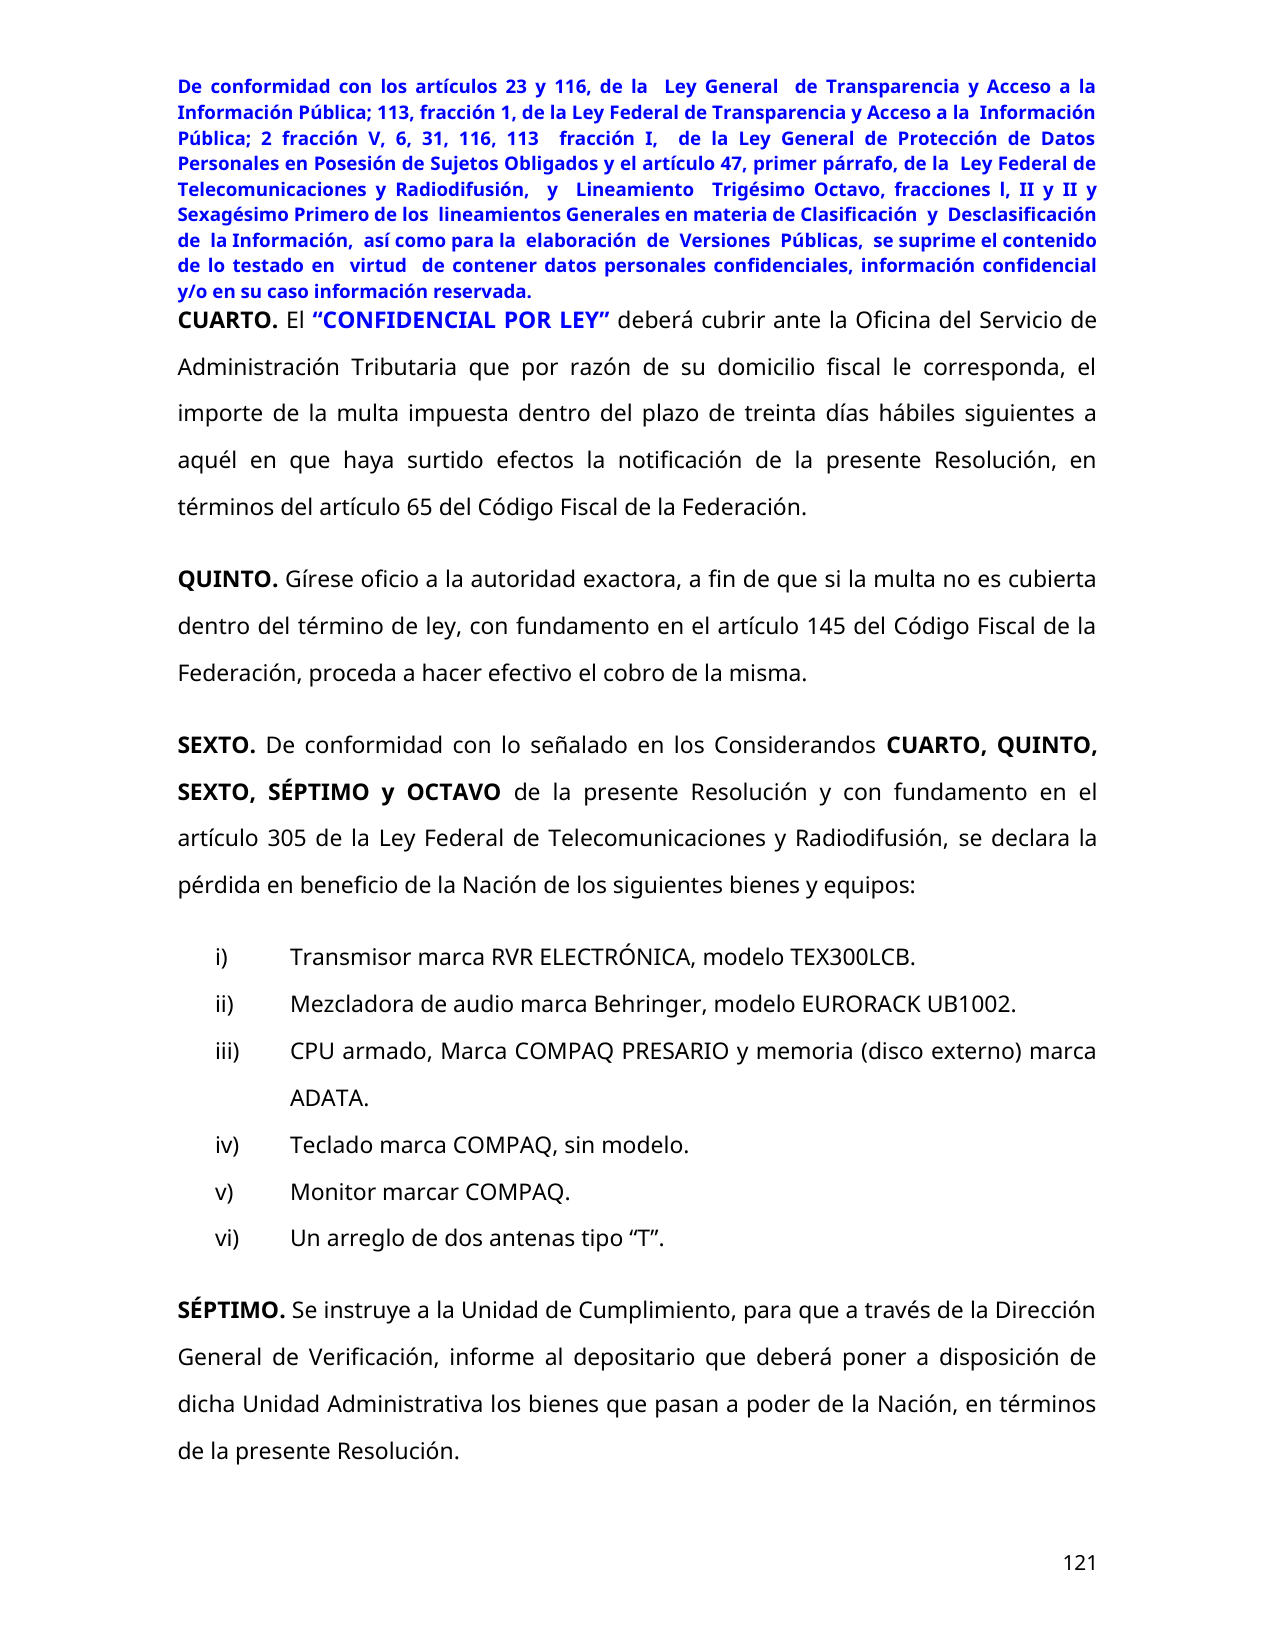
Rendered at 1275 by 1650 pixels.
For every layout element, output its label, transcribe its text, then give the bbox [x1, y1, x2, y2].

list Transmisor marca RVR ELECTRÓNICA, modelo TEX300LCB. [215, 941, 1098, 972]
list CPU armado, Marca COMPAQ PRESARIO y memoria (disco externo) marca ADATA. [215, 1035, 1098, 1113]
list Teclado marca COMPAQ, sin modelo. [215, 1128, 1098, 1160]
list Monitor marcar COMPAQ. [215, 1175, 1098, 1207]
text SEXTO. De conformidad con lo señalado en los Considerandos CUARTO, QUINTO, SEXTO, SÉPTIMO y OCTAVO de la presente Resolución y con fundamento en el artículo 305 de la Ley Federal de Telecomunicaciones y Radiodifusión, se declara la pérdida en beneficio de la Nación de los siguientes bienes y equipos: [177, 728, 1098, 900]
text SÉPTIMO. Se instruye a la Unidad de Cumplimiento, para que a través de la Dirección General de Verificación, informe al depositario que deberá poner a disposición de dicha Unidad Administrativa los bienes que pasan a poder de la Nación, en términos de la presente Resolución. [177, 1294, 1098, 1466]
text CUARTO. El “CONFIDENCIAL POR LEY” deberá cubrir ante la Oficina del Servicio de Administración Tributaria que por razón de su domicilio fiscal le corresponda, el importe de la multa impuesta dentro del plazo de treinta días hábiles siguientes a aquél en que haya surtido efectos la notificación de la presente Resolución, en términos del artículo 65 del Código Fiscal de la Federación. [177, 303, 1098, 522]
list Un arreglo de dos antenas tipo “T”. [215, 1222, 1098, 1253]
list Mezcladora de audio marca Behringer, modelo EURORACK UB1002. [215, 988, 1098, 1019]
text QUINTO. Gírese oficio a la autoridad exactora, a fin de que si la multa no es cubierta dentro del término de ley, con fundamento en el artículo 145 del Código Fiscal de la Federación, proceda a hacer efectivo el cobro de la misma. [177, 563, 1098, 688]
